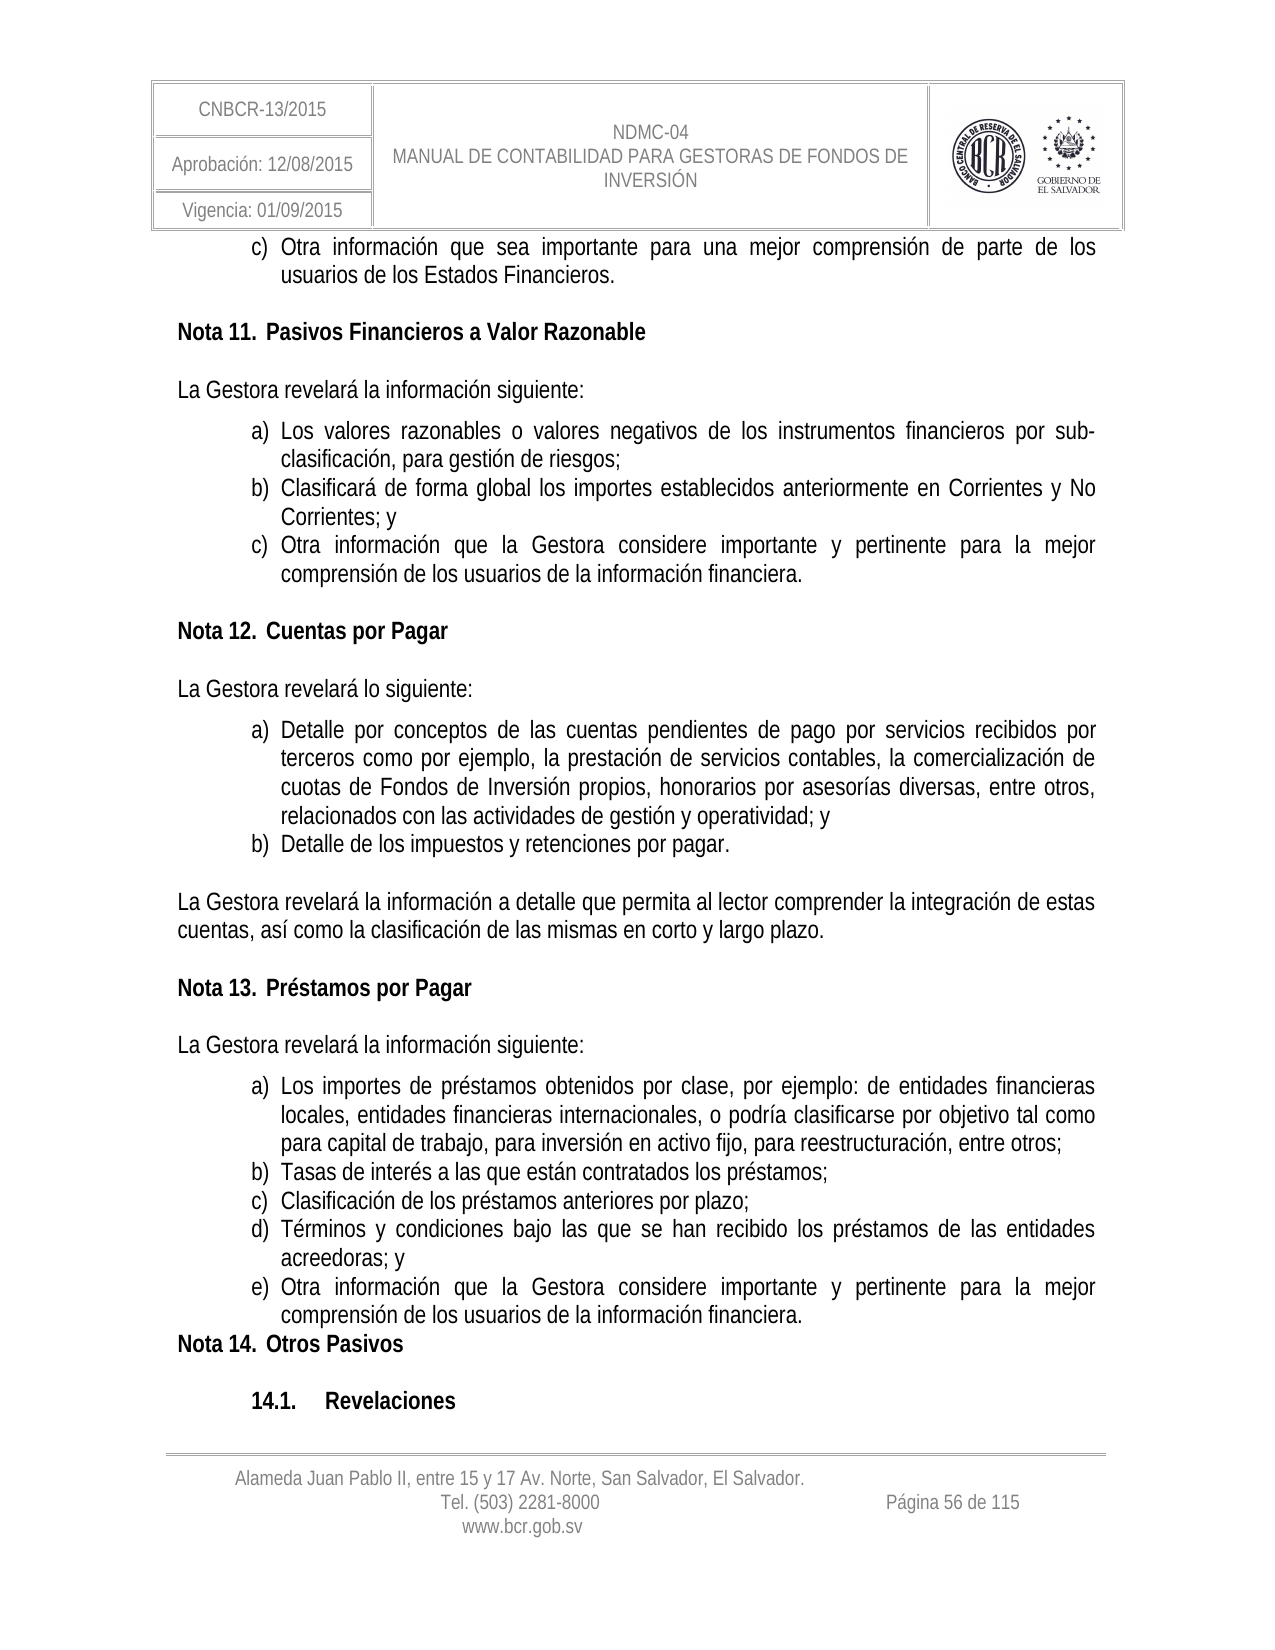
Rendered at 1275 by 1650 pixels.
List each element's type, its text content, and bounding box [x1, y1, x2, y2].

text La Gestora revelará lo siguiente: [177, 674, 1098, 702]
list Pasivos Financieros a Valor Razonable [177, 317, 1098, 346]
list Clasificará de forma global los importes establecidos anteriormente en Corrientes y No Corrientes; y [251, 473, 1098, 530]
list Detalle de los impuestos y retenciones por pagar. [251, 829, 1098, 858]
list Otra información que sea importante para una mejor comprensión de parte de los usuarios de los Estados Financieros. [251, 231, 1098, 289]
text La Gestora revelará la información siguiente: [177, 375, 1098, 403]
list Términos y condiciones bajo las que se han recibido los préstamos de las entidades acreedoras; y [251, 1214, 1098, 1272]
text La Gestora revelará la información siguiente: [177, 1030, 1098, 1058]
list Los importes de préstamos obtenidos por clase, por ejemplo: de entidades financieras locales, entidades financieras internacionales, o podría clasificarse por objetivo tal como para capital de trabajo, para inversión en activo fijo, para reestructuración, entre otros; [251, 1071, 1098, 1157]
list Otros Pasivos [177, 1329, 1098, 1357]
list Préstamos por Pagar [177, 973, 1098, 1001]
list Clasificación de los préstamos anteriores por plazo; [251, 1186, 1098, 1214]
list Otra información que sea importante para una mejor comprensión de parte de los usuarios de los Estados Financieros. [251, 148, 1098, 230]
list Otra información que la Gestora considere importante y pertinente para la mejor comprensión de los usuarios de la información financiera. [251, 530, 1098, 588]
list Cuentas por Pagar [177, 616, 1098, 645]
list Tasas de interés a las que están contratados los préstamos; [251, 1157, 1098, 1186]
list Detalle por conceptos de las cuentas pendientes de pago por servicios recibidos por terceros como por ejemplo, la prestación de servicios contables, la comercialización de cuotas de Fondos de Inversión propios, honorarios por asesorías diversas, entre otros, relacionados con las actividades de gestión y operatividad; y [251, 715, 1098, 829]
picture [946, 103, 1105, 209]
text 14.1. Revelaciones [251, 1386, 1098, 1415]
text La Gestora revelará la información a detalle que permita al lector comprender la integración de estas cuentas, así como la clasificación de las mismas en corto y largo plazo. [177, 887, 1098, 944]
list Los valores razonables o valores negativos de los instrumentos financieros por sub-clasificación, para gestión de riesgos; [251, 416, 1098, 473]
list Otra información que la Gestora considere importante y pertinente para la mejor comprensión de los usuarios de la información financiera. [251, 1272, 1098, 1329]
